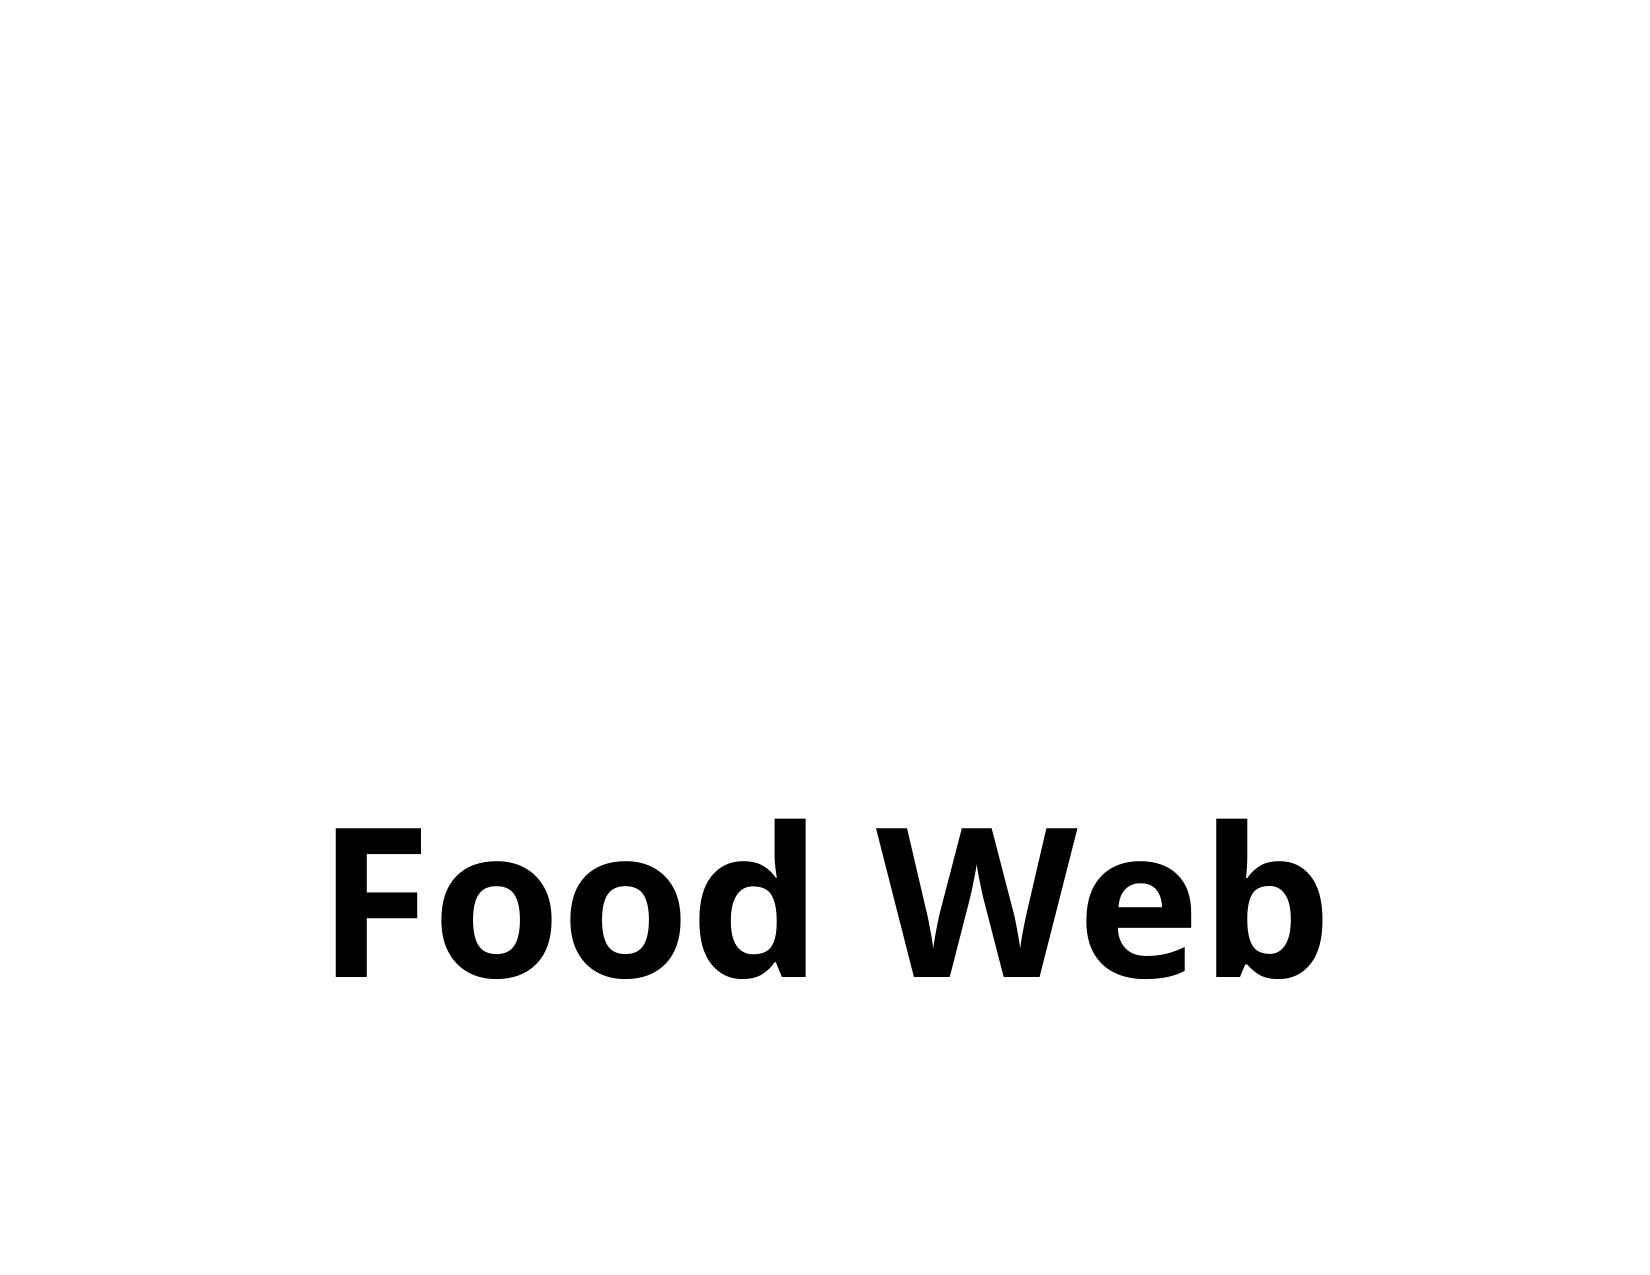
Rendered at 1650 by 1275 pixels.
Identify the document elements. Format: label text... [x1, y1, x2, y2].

text Food Web [105, 755, 1545, 1039]
